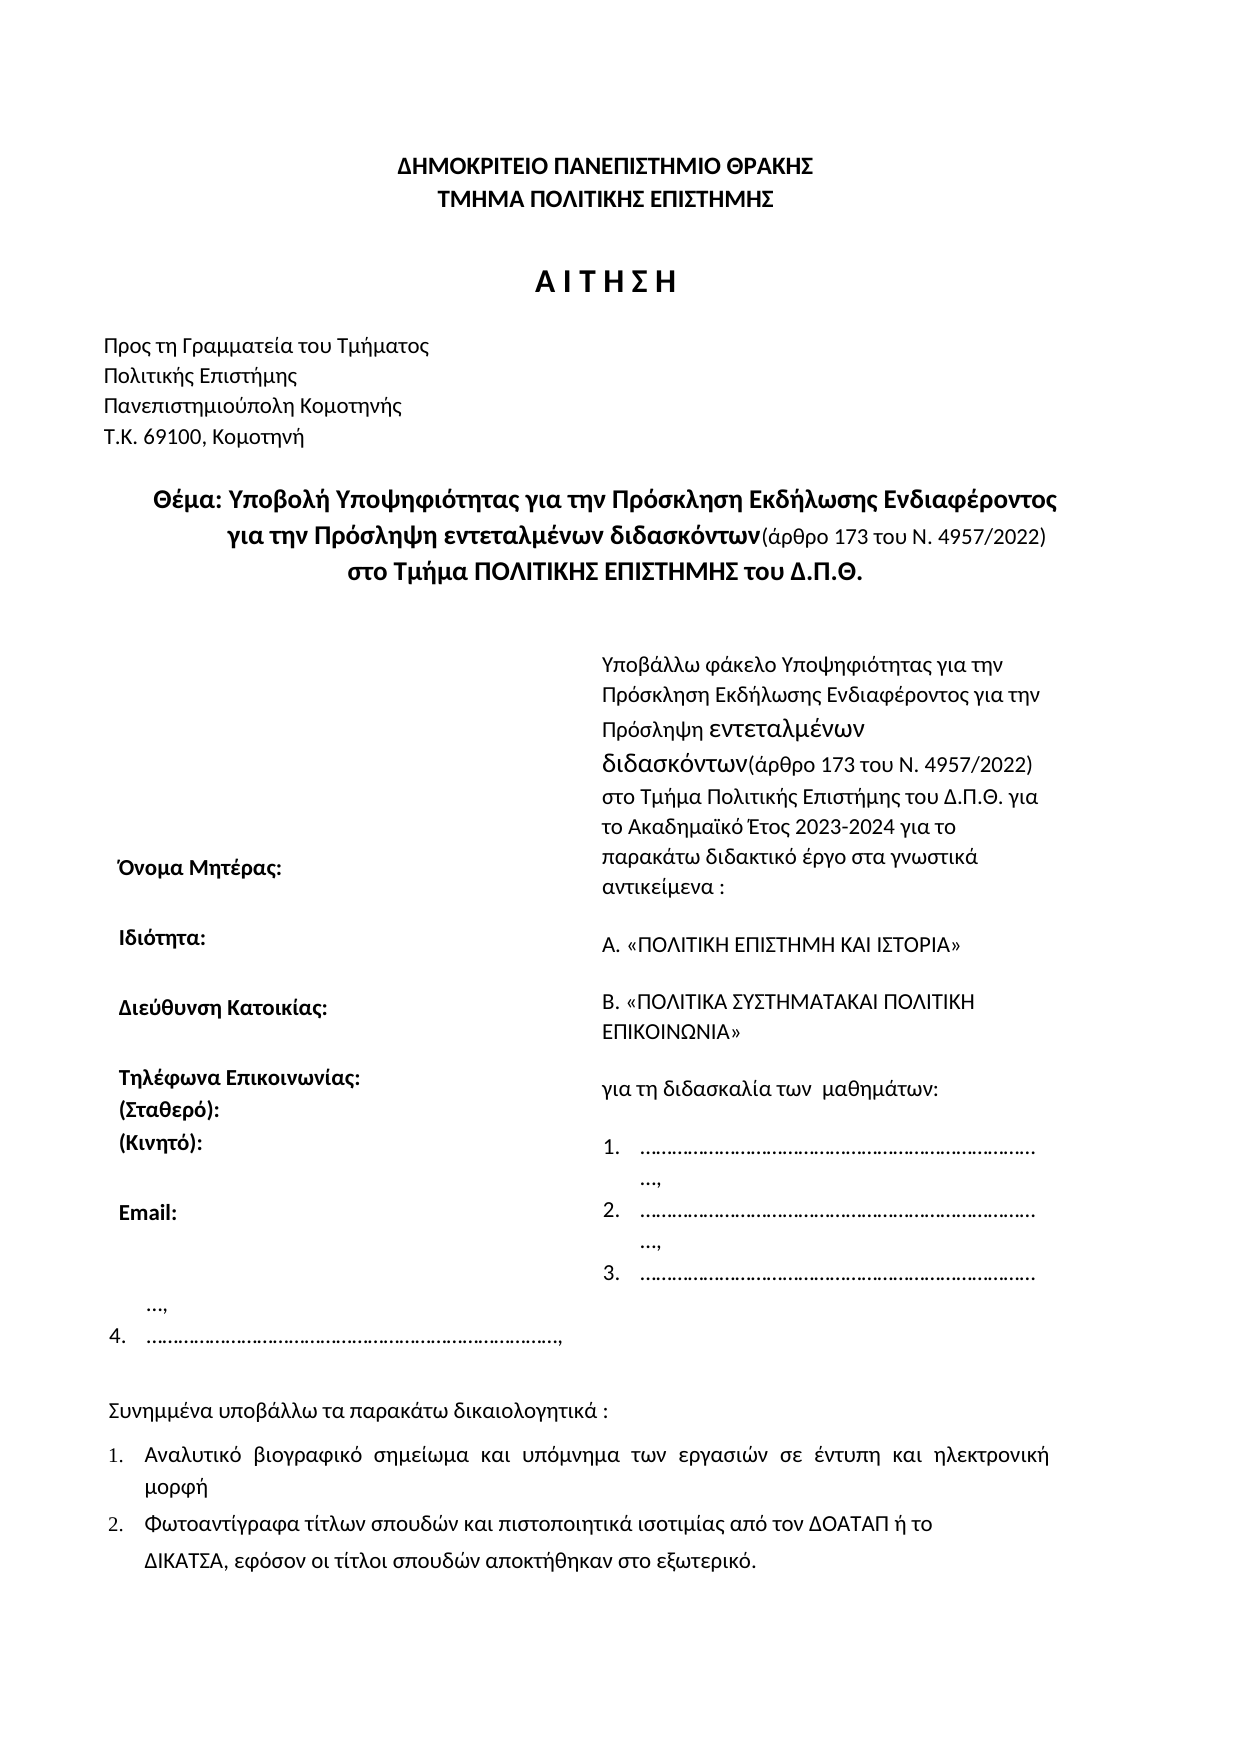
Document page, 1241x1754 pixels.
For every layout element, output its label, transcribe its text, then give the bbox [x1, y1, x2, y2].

text Πολιτικής Επιστήμης [103, 361, 1107, 389]
text ΤΜΗΜΑ ΠΟΛΙΤΙΚΗΣ ΕΠΙΣΤΗΜΗΣ [103, 183, 1107, 213]
list Φωτοαντίγραφα τίτλων σπουδών και πιστοποιητικά ισοτιμίας από τον ΔΟΑΤΑΠ ή το [108, 1509, 1050, 1537]
list ……………………………………………………………………, [109, 1258, 1050, 1318]
list ……………………………………………………………………, [109, 1321, 1050, 1349]
text Θέμα: Υποβολή Υποψηφιότητας για την Πρόσκληση Εκδήλωσης Ενδιαφέροντος [103, 482, 1107, 515]
text Τ.Κ. 69100, Κομοτηνή [103, 422, 1107, 450]
text Υποβάλλω φάκελο Υποψηφιότητας για την Πρόσκληση Εκδήλωσης Ενδιαφέροντος για την Πρόσληψη εντεταλμένων διδασκόντων(άρθρο 173 του N. 4957/2022) στο Τμήμα Πολιτικής Επιστήμης του Δ.Π.Θ. για το Ακαδημαϊκό Έτος 2023-2024 για το παρακάτω διδακτικό έργο στα γνωστικά αντικείμενα : [108, 650, 1050, 900]
text ΔΙΚΑΤΣΑ, εφόσον οι τίτλοι σπουδών αποκτήθηκαν στο εξωτερικό. [144, 1546, 1050, 1574]
text Β. «ΠΟΛΙΤΙΚΑ ΣΥΣΤΗΜΑΤΑΚΑΙ ΠΟΛΙΤΙΚΗ ΕΠΙΚΟΙΝΩΝΙΑ» [108, 987, 1050, 1045]
text Πανεπιστημιούπολη Κομοτηνής [103, 392, 1107, 419]
text Συνημμένα υποβάλλω τα παρακάτω δικαιολογητικά : [103, 1397, 1107, 1424]
text για τη διδασκαλία των μαθημάτων: [108, 1074, 1050, 1102]
list ……………………………………………………………………, [109, 1195, 1050, 1254]
text ΔΗΜΟΚΡΙΤΕΙΟ ΠΑΝΕΠΙΣΤΗΜΙΟ ΘΡΑΚΗΣ [103, 150, 1107, 181]
list ……………………………………………………………………, [109, 1132, 1050, 1191]
text Προς τη Γραμματεία του Τμήματος [103, 331, 1107, 359]
text για την Πρόσληψη εντεταλμένων διδασκόντων(άρθρο 173 του N. 4957/2022) [227, 518, 1107, 551]
text Α Ι Τ Η Σ Η [103, 260, 1107, 301]
text στο Τμήμα ΠΟΛΙΤΙΚΗΣ ΕΠΙΣΤΗΜΗΣ του Δ.Π.Θ. [103, 554, 1107, 587]
list Αναλυτικό βιογραφικό σημείωμα και υπόμνημα των εργασιών σε έντυπη και ηλεκτρονική μορφή [108, 1440, 1050, 1500]
text Α. «ΠΟΛΙΤΙΚΗ ΕΠΙΣΤΗΜΗ ΚΑΙ ΙΣΤΟΡΙΑ» [108, 930, 1050, 958]
